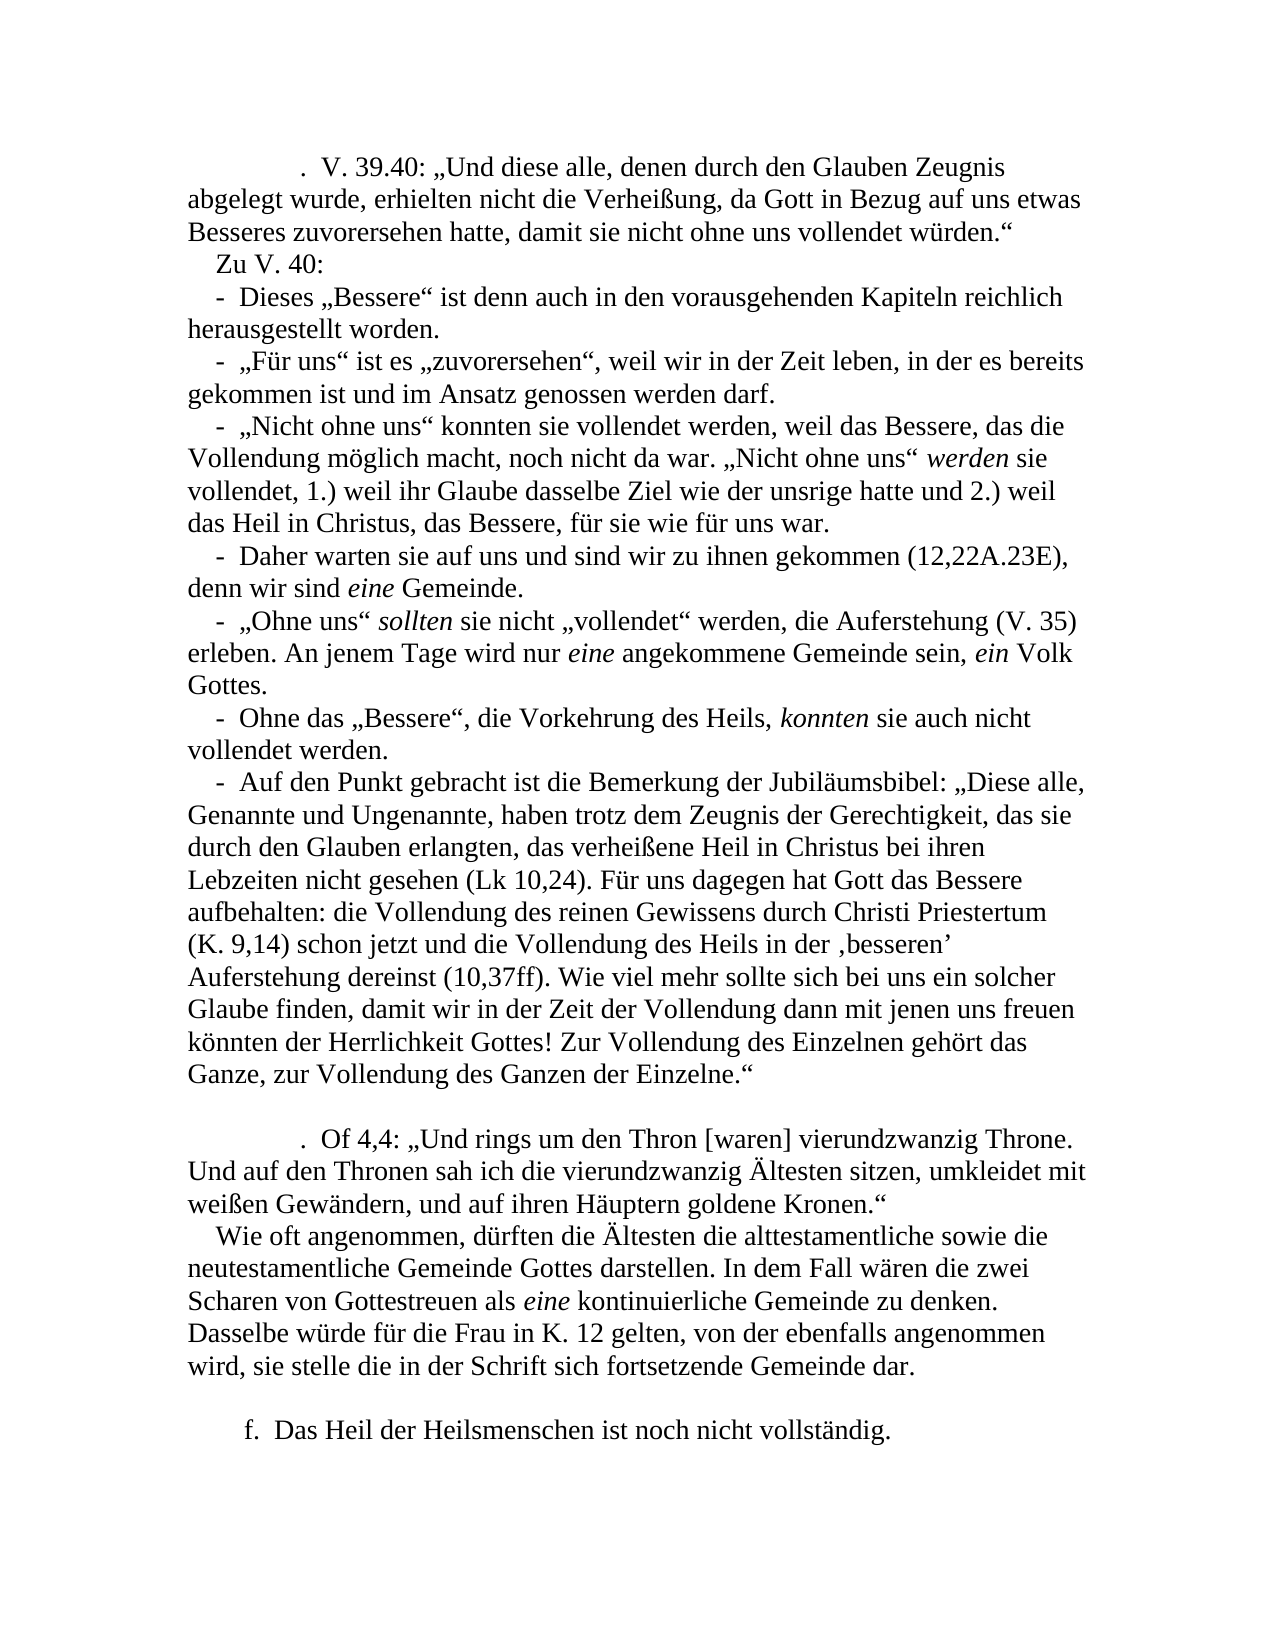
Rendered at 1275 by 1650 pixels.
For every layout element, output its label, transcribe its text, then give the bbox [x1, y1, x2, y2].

text f. Das Heil der Heilsmenschen ist noch nicht vollständig. [187, 1413, 1087, 1446]
text . V. 39.40: „Und diese alle, denen durch den Glauben Zeugnis abgelegt wurde, erhielten nicht die Verheißung, da Gott in Bezug auf uns etwas Besseres zuvorersehen hatte, damit sie nicht ohne uns vollendet würden.“ [187, 150, 1087, 247]
text Zu V. 40: [187, 247, 1087, 279]
text - „Nicht ohne uns“ konnten sie vollendet werden, weil das Bessere, das die Vollendung möglich macht, noch nicht da war. „Nicht ohne uns“ werden sie vollendet, 1.) weil ihr Glaube dasselbe Ziel wie der unsrige hatte und 2.) weil das Heil in Christus, das Bessere, für sie wie für uns war. [187, 409, 1087, 539]
text - Dieses „Bessere“ ist denn auch in den vorausgehenden Kapiteln reichlich herausgestellt worden. [187, 279, 1087, 344]
text - „Ohne uns“ sollten sie nicht „vollendet“ werden, die Auferstehung (V. 35) erleben. An jenem Tage wird nur eine angekommene Gemeinde sein, ein Volk Gottes. [187, 603, 1087, 701]
text - „Für uns“ ist es „zuvorersehen“, weil wir in der Zeit leben, in der es bereits gekommen ist und im Ansatz genossen werden darf. [187, 344, 1087, 409]
text Wie oft angenommen, dürften die Ältesten die alttestamentliche sowie die neutestamentliche Gemeinde Gottes darstellen. In dem Fall wären die zwei Scharen von Gottestreuen als eine kontinuierliche Gemeinde zu denken. Dasselbe würde für die Frau in K. 12 gelten, von der ebenfalls angenommen wird, sie stelle die in der Schrift sich fortsetzende Gemeinde dar. [187, 1219, 1087, 1381]
text - Auf den Punkt gebracht ist die Bemerkung der Jubiläumsbibel: „Diese alle, Genannte und Ungenannte, haben trotz dem Zeugnis der Gerechtigkeit, das sie durch den Glauben erlangten, das verheißene Heil in Christus bei ihren Lebzeiten nicht gesehen (Lk 10,24). Für uns dagegen hat Gott das Bessere aufbehalten: die Vollendung des reinen Gewissens durch Christi Priestertum (K. 9,14) schon jetzt und die Vollendung des Heils in der ‚besseren’ Auferstehung dereinst (10,37ff). Wie viel mehr sollte sich bei uns ein solcher Glaube finden, damit wir in der Zeit der Vollendung dann mit jenen uns freuen könnten der Herrlichkeit Gottes! Zur Vollendung des Einzelnen gehört das Ganze, zur Vollendung des Ganzen der Einzelne.“ [187, 766, 1087, 1089]
text . Of 4,4: „Und rings um den Thron [waren] vierundzwanzig Throne. Und auf den Thronen sah ich die vierundzwanzig Ältesten sitzen, umkleidet mit weißen Gewändern, und auf ihren Häuptern goldene Kronen.“ [187, 1122, 1087, 1219]
text - Ohne das „Bessere“, die Vorkehrung des Heils, konnten sie auch nicht vollendet werden. [187, 701, 1087, 766]
text - Daher warten sie auf uns und sind wir zu ihnen gekommen (12,22A.23E), denn wir sind eine Gemeinde. [187, 539, 1087, 603]
